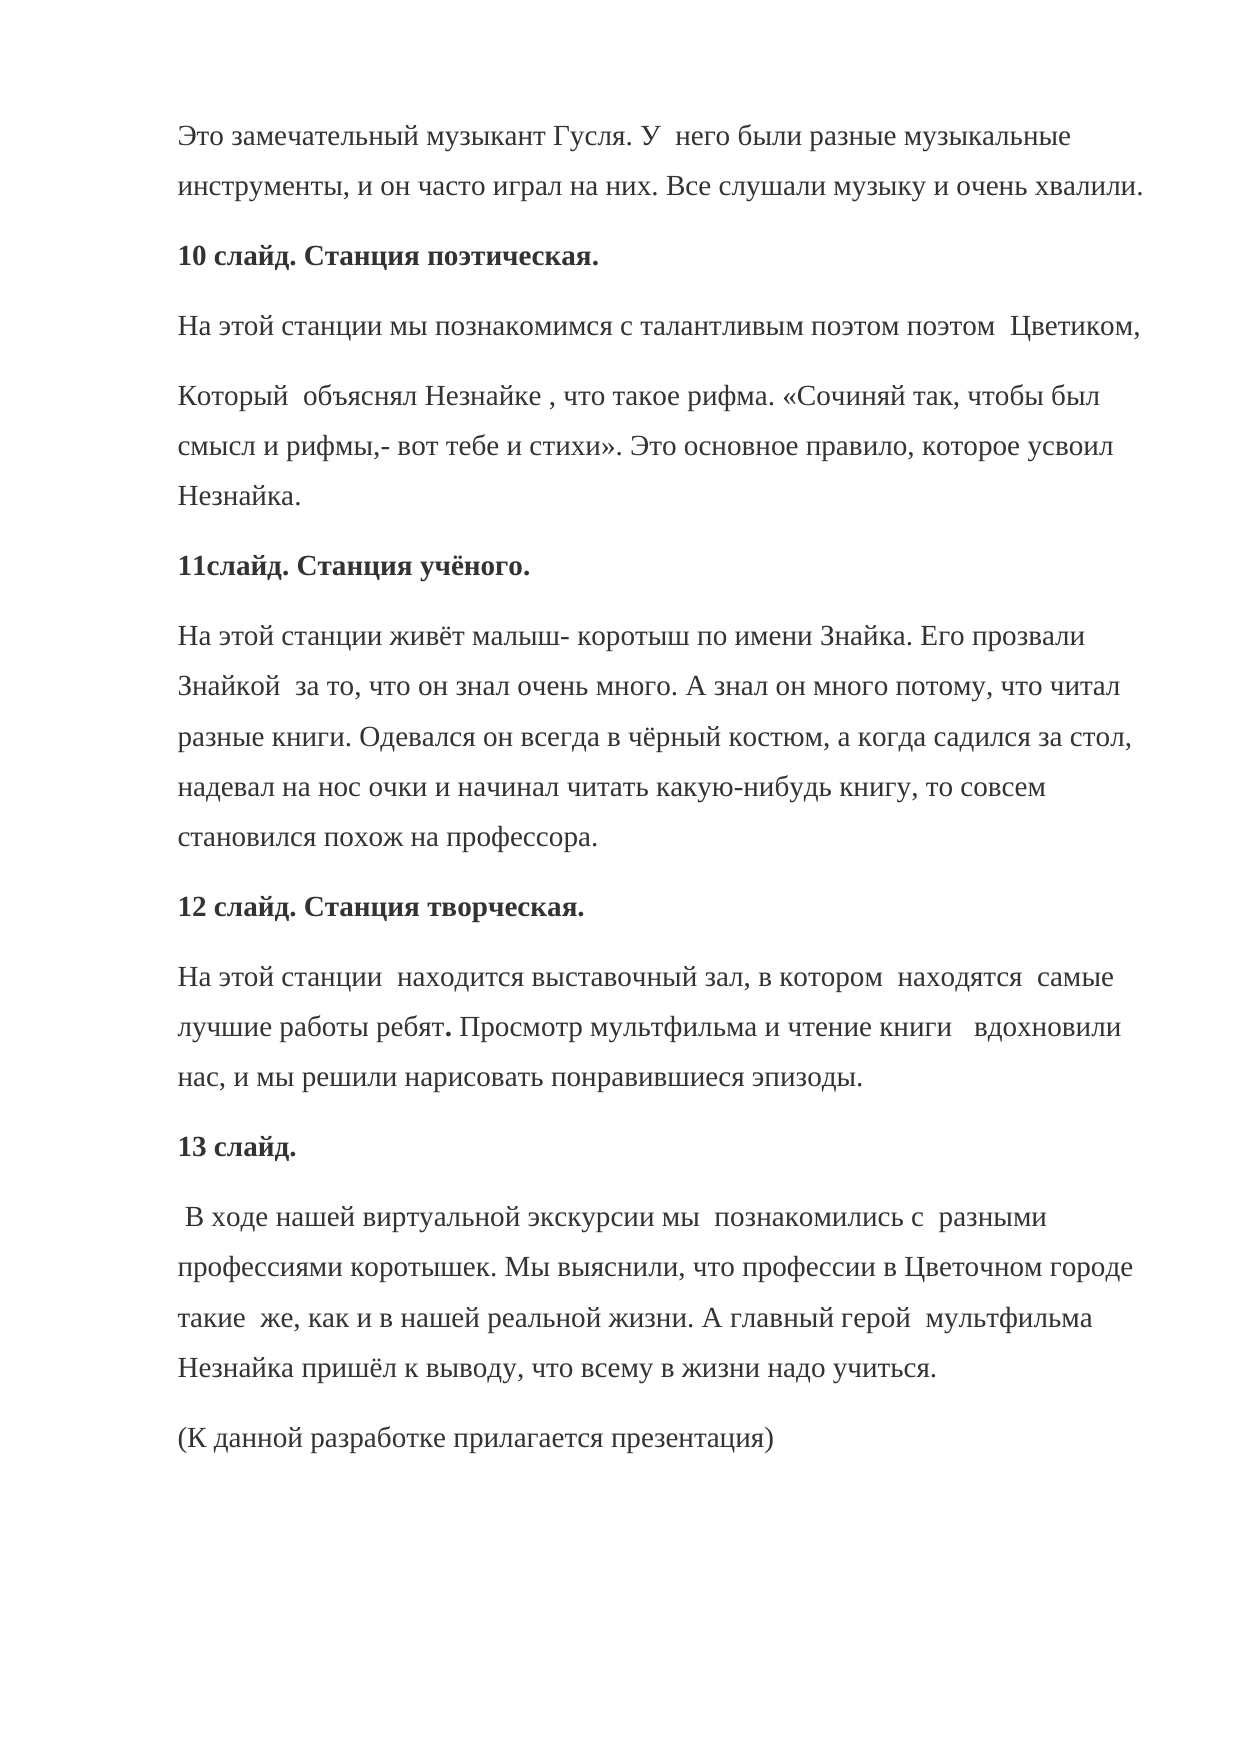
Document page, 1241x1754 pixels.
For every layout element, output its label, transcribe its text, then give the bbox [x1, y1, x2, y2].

text 13 слайд. [177, 1129, 1152, 1163]
text 12 слайд. Станция творческая. [177, 889, 1152, 923]
text Это замечательный музыкант Гусля. У него были разные музыкальные инструменты, и он часто играл на них. Все слушали музыку и очень хвалили. [177, 118, 1152, 202]
text 10 слайд. Станция поэтическая. [177, 238, 1152, 272]
text 11слайд. Станция учёного. [177, 548, 1152, 582]
text На этой станции живёт малыш- коротыш по имени Знайка. Его прозвали Знайкой за то, что он знал очень много. А знал он много потому, что читал разные книги. Одевался он всегда в чёрный костюм, а когда садился за стол, надевал на нос очки и начинал читать какую-нибудь книгу, то совсем становился похож на профессора. [177, 618, 1152, 853]
text На этой станции мы познакомимся с талантливым поэтом поэтом Цветиком, [177, 308, 1152, 342]
text На этой станции находится выставочный зал, в котором находятся самые лучшие работы ребят. Просмотр мультфильма и чтение книги вдохновили нас, и мы решили нарисовать понравившиеся эпизоды. [177, 959, 1152, 1093]
text (К данной разработке прилагается презентация) [177, 1420, 1152, 1453]
text Который объяснял Незнайке , что такое рифма. «Сочиняй так, чтобы был смысл и рифмы,- вот тебе и стихи». Это основное правило, которое усвоил Незнайка. [177, 378, 1152, 512]
text В ходе нашей виртуальной экскурсии мы познакомились с разными профессиями коротышек. Мы выяснили, что профессии в Цветочном городе такие же, как и в нашей реальной жизни. А главный герой мультфильма Незнайка пришёл к выводу, что всему в жизни надо учиться. [177, 1199, 1152, 1383]
